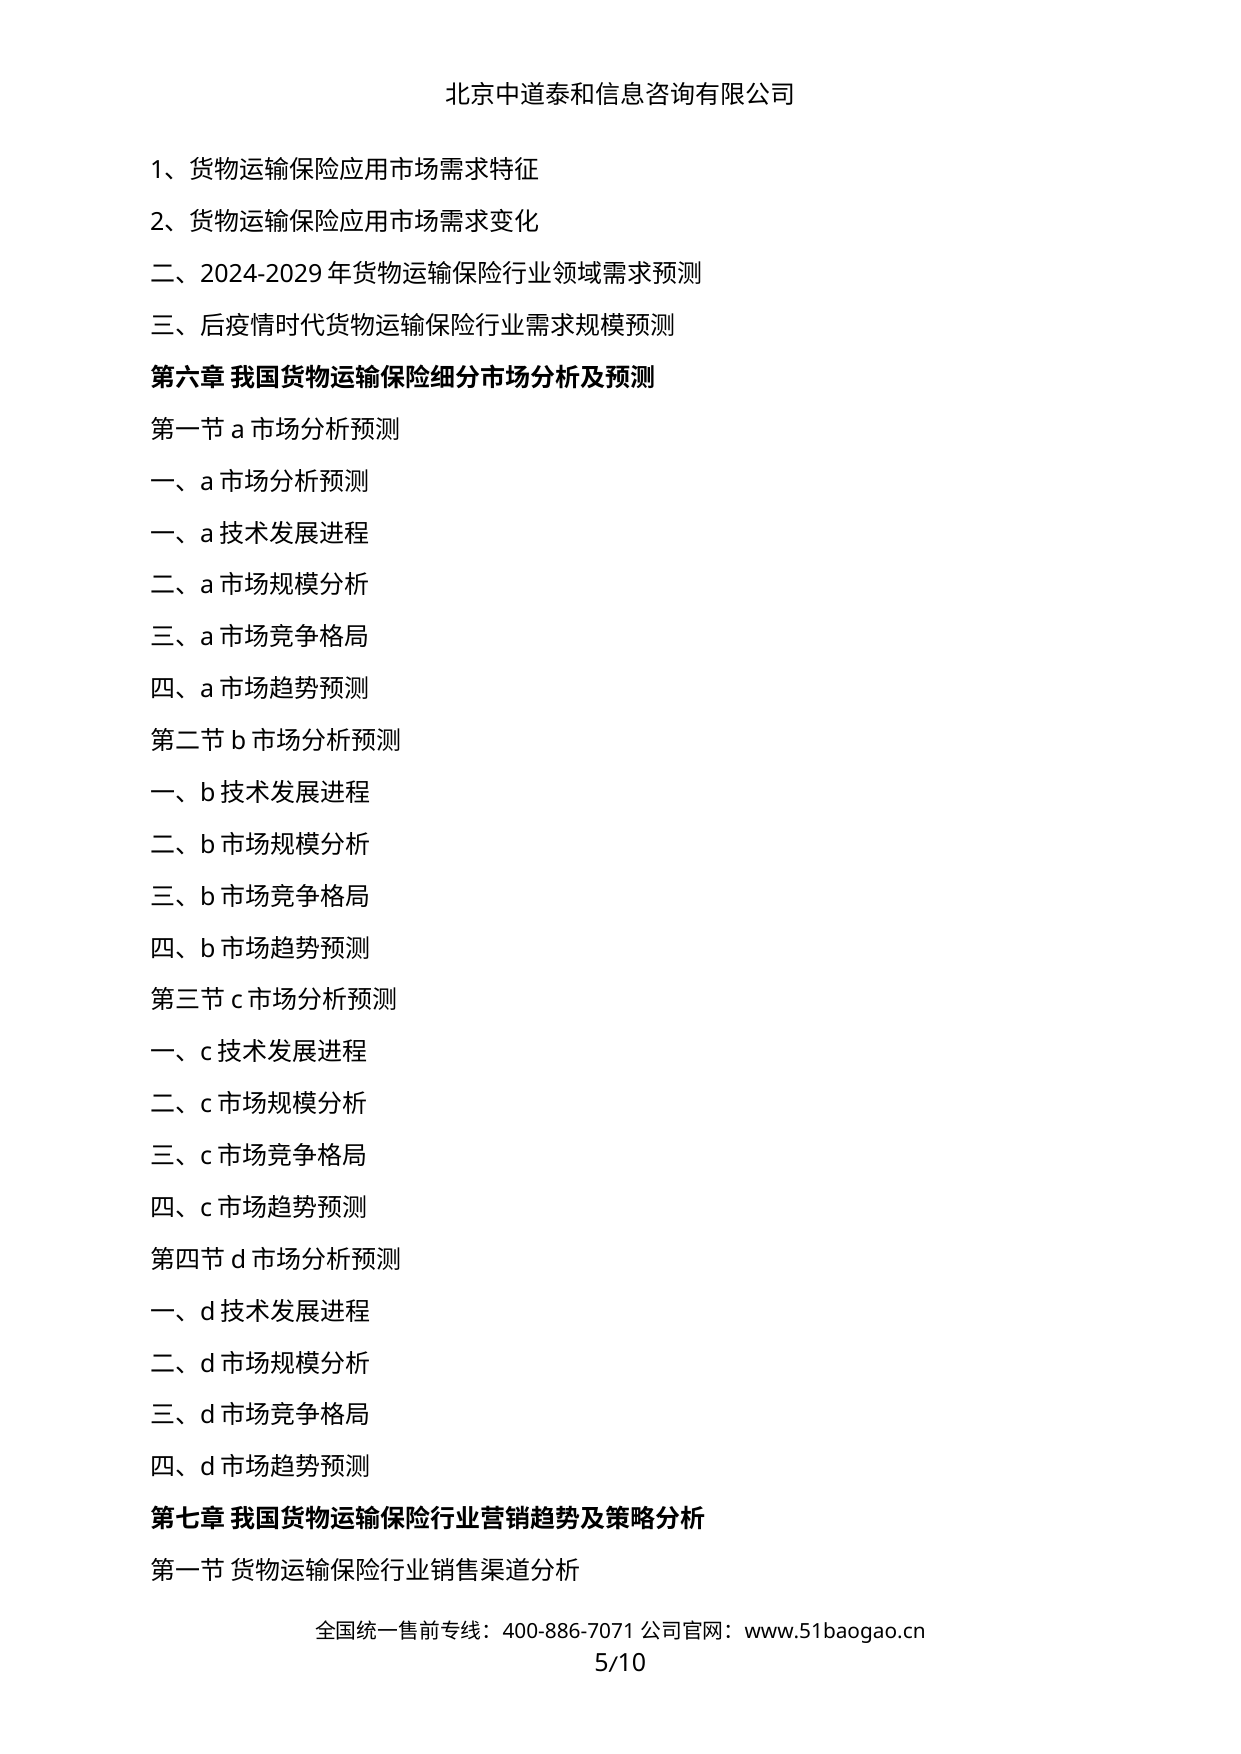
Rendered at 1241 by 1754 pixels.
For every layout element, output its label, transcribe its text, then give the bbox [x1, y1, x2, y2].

text 一、a市场分析预测 [150, 461, 1090, 497]
text 三、a市场竞争格局 [150, 617, 1090, 653]
text 二、2024-2029年货物运输保险行业领域需求预测 [150, 254, 1090, 290]
text 一、d技术发展进程 [150, 1291, 1090, 1327]
text 第一节 货物运输保险行业销售渠道分析 [150, 1551, 1090, 1587]
text 一、a技术发展进程 [150, 513, 1090, 549]
text 第四节 d市场分析预测 [150, 1239, 1090, 1276]
text 第七章 我国货物运输保险行业营销趋势及策略分析 [150, 1499, 1090, 1535]
text 三、b市场竞争格局 [150, 876, 1090, 912]
text 二、a市场规模分析 [150, 565, 1090, 601]
text 二、b市场规模分析 [150, 824, 1090, 861]
text 2、货物运输保险应用市场需求变化 [150, 202, 1090, 238]
text 四、a市场趋势预测 [150, 669, 1090, 705]
text 一、c技术发展进程 [150, 1032, 1090, 1068]
text 第一节 a市场分析预测 [150, 409, 1090, 446]
text 第六章 我国货物运输保险细分市场分析及预测 [150, 357, 1090, 394]
text 四、c市场趋势预测 [150, 1187, 1090, 1224]
text 二、d市场规模分析 [150, 1343, 1090, 1379]
text 四、b市场趋势预测 [150, 928, 1090, 964]
text 二、c市场规模分析 [150, 1084, 1090, 1120]
text 一、b技术发展进程 [150, 772, 1090, 809]
text 1、货物运输保险应用市场需求特征 [150, 150, 1090, 186]
text 三、d市场竞争格局 [150, 1395, 1090, 1431]
text 第三节 c市场分析预测 [150, 980, 1090, 1016]
text 第二节 b市场分析预测 [150, 721, 1090, 757]
text 三、c市场竞争格局 [150, 1136, 1090, 1172]
text 三、后疫情时代货物运输保险行业需求规模预测 [150, 306, 1090, 342]
text 四、d市场趋势预测 [150, 1447, 1090, 1483]
